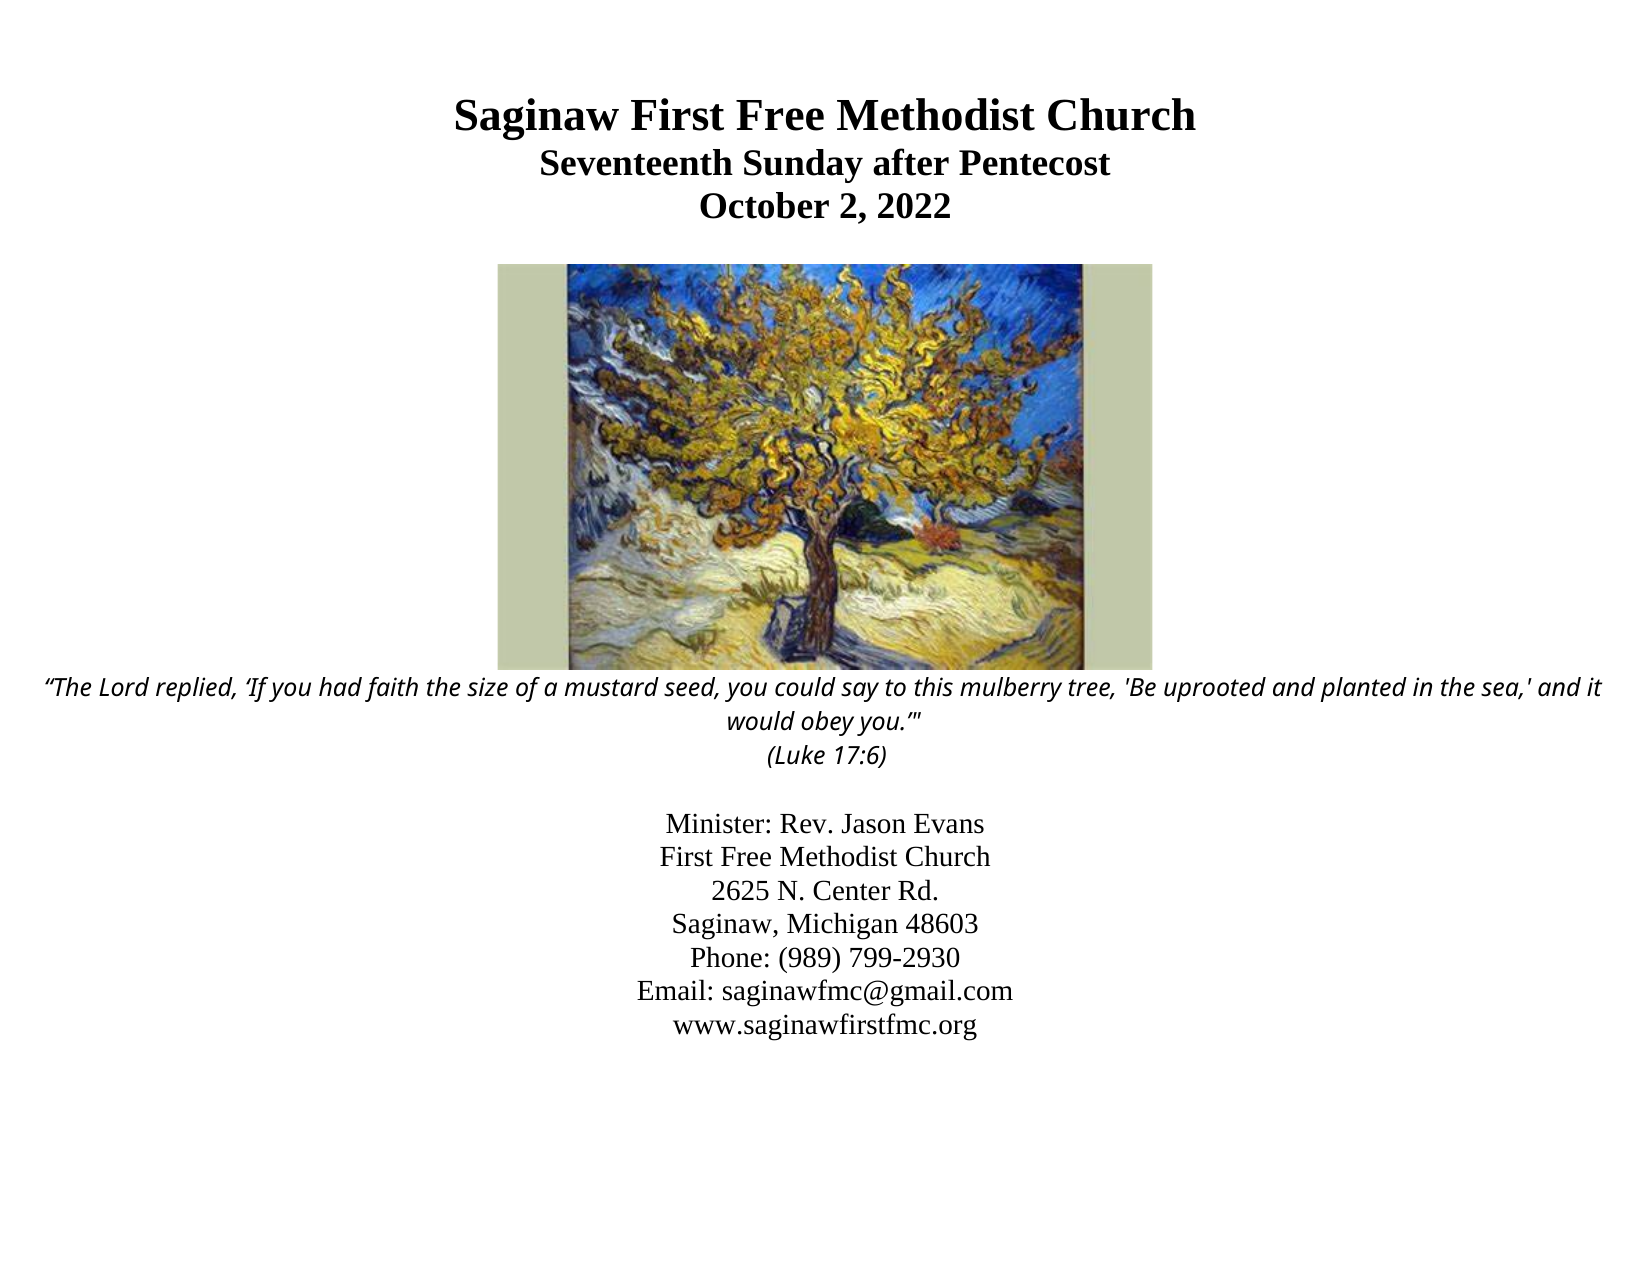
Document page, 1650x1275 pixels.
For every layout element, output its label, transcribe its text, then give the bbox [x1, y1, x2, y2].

text (Luke 17:6) [30, 738, 1620, 772]
text Email: saginawfmc@gmail.com [30, 973, 1620, 1007]
text Minister: Rev. Jason Evans [30, 806, 1620, 839]
text Saginaw, Michigan 48603 [30, 906, 1620, 940]
text 2625 N. Center Rd. [30, 873, 1620, 906]
text “The Lord replied, ‘If you had faith the size of a mustard seed, you could say to this mulberry tree, 'Be uprooted and planted in the sea,' and it would obey you.’" [30, 669, 1620, 738]
text October 2, 2022 [30, 183, 1620, 226]
text Saginaw First Free Methodist Church [30, 87, 1620, 140]
text Phone: (989) 799-2930 [30, 940, 1620, 973]
text First Free Methodist Church [30, 839, 1620, 873]
text www.saginawfirstfmc.org [30, 1007, 1620, 1041]
text Seventeenth Sunday after Pentecost [30, 140, 1620, 183]
picture [497, 264, 1153, 670]
